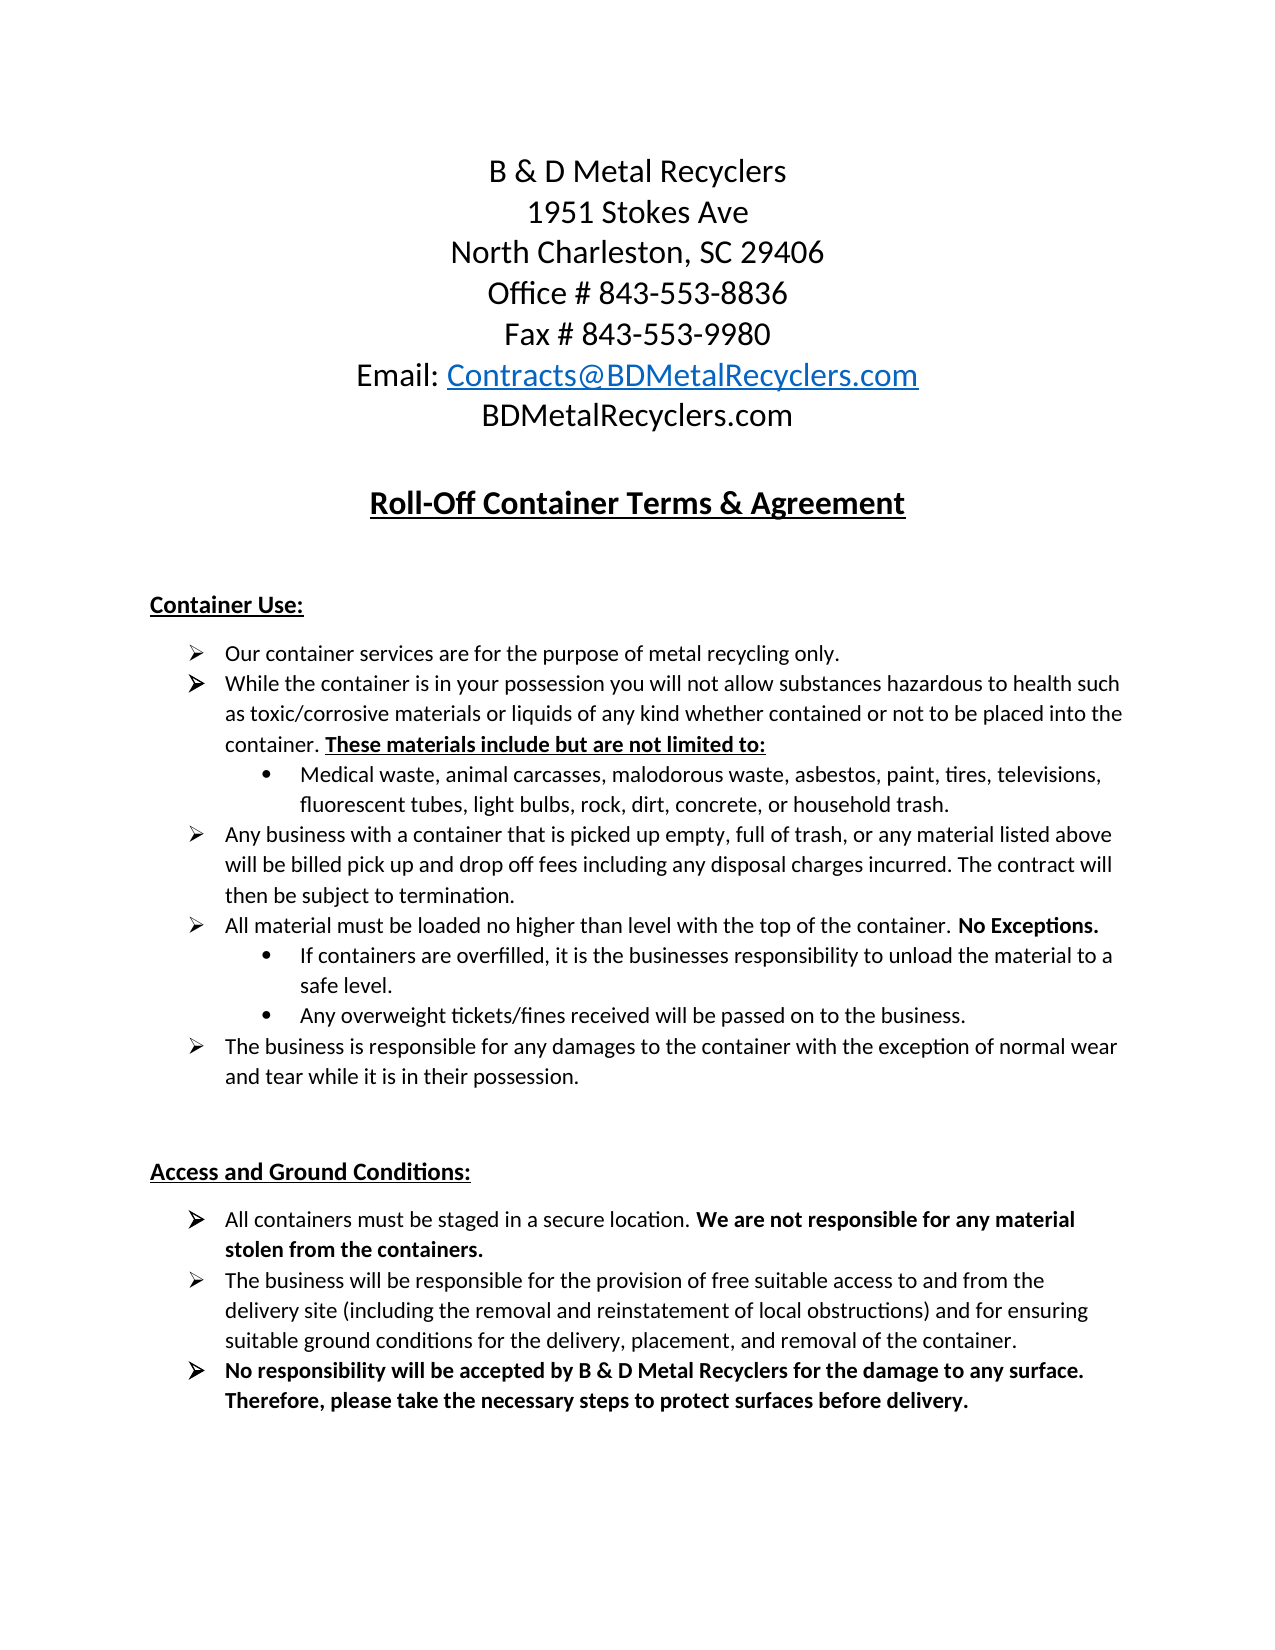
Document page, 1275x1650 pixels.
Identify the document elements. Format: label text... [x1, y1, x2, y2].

list Any overweight tickets/fines received will be passed on to the business. [262, 1002, 1125, 1029]
text Container Use: [150, 589, 1125, 620]
text North Charleston, SC 29406 [150, 231, 1125, 272]
list All material must be loaded no higher than level with the top of the container. No Exceptions. [187, 911, 1125, 939]
list The business will be responsible for the provision of free suitable access to and from the delivery site (including the removal and reinstatement of local obstructions) and for ensuring suitable ground conditions for the delivery, placement, and removal of the container. [187, 1266, 1125, 1354]
text Office # 843-553-8836 [150, 272, 1125, 313]
list While the container is in your possession you will not allow substances hazardous to health such as toxic/corrosive materials or liquids of any kind whether contained or not to be placed into the container. These materials include but are not limited to: [187, 669, 1125, 758]
list No responsibility will be accepted by B & D Metal Recyclers for the damage to any surface. Therefore, please take the necessary steps to protect surfaces before delivery. [187, 1356, 1125, 1414]
text 1951 Stokes Ave [150, 191, 1125, 231]
list Medical waste, animal carcasses, malodorous waste, asbestos, paint, tires, televisions, fluorescent tubes, light bulbs, rock, dirt, concrete, or household trash. [262, 760, 1125, 818]
list The business is responsible for any damages to the container with the exception of normal wear and tear while it is in their possession. [187, 1032, 1125, 1090]
text BDMetalRecyclers.com [150, 394, 1125, 435]
list Any business with a container that is picked up empty, full of trash, or any material listed above will be billed pick up and drop off fees including any disposal charges incurred. The contract will then be subject to termination. [187, 820, 1125, 909]
list All containers must be staged in a secure location. We are not responsible for any material stolen from the containers. [187, 1205, 1125, 1263]
text Roll-Off Container Terms & Agreement [150, 482, 1125, 523]
list Our container services are for the purpose of metal recycling only. [187, 639, 1125, 667]
text Access and Ground Conditions: [150, 1156, 1125, 1186]
text Fax # 843-553-9980 [150, 313, 1125, 354]
list If containers are overfilled, it is the businesses responsibility to unload the material to a safe level. [262, 941, 1125, 999]
text B & D Metal Recyclers [150, 150, 1125, 191]
text Email: Contracts@BDMetalRecyclers.com [150, 354, 1125, 394]
